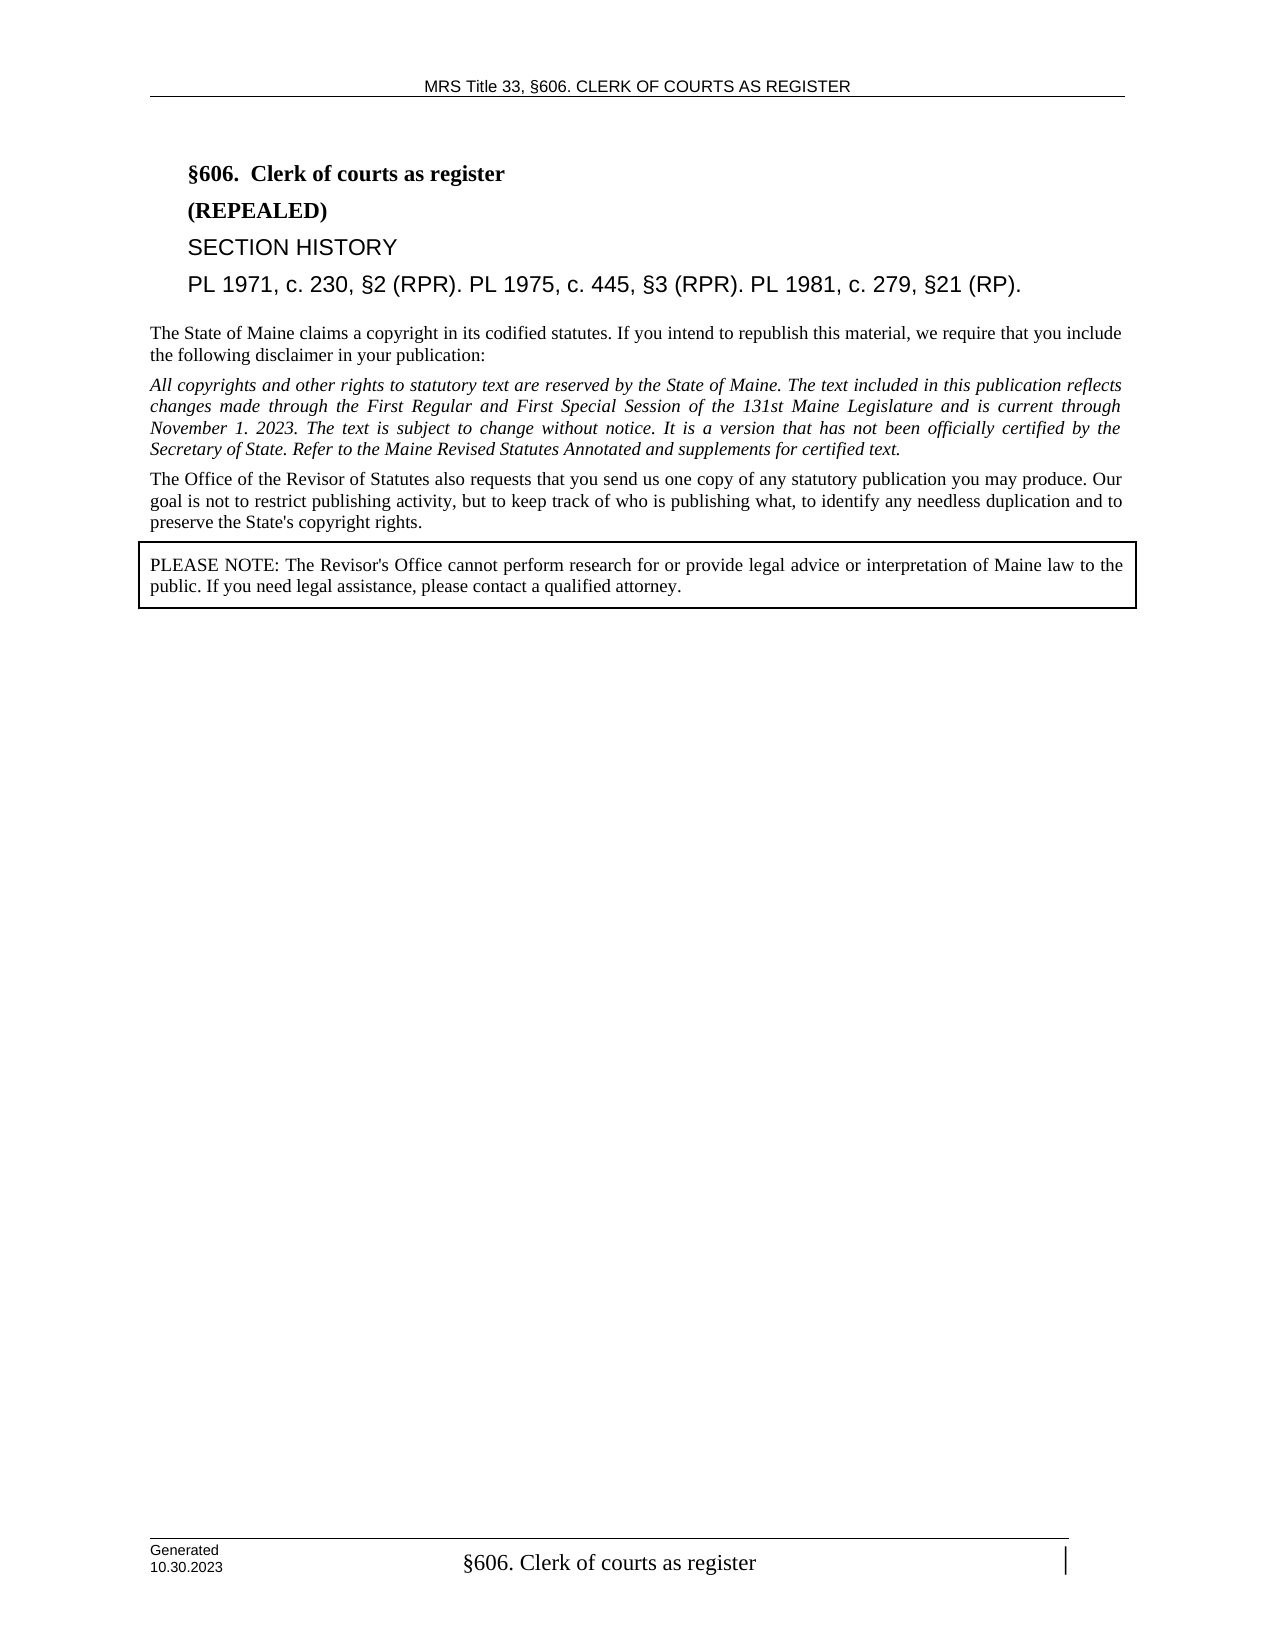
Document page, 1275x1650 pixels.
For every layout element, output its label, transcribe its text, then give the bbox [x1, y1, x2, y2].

text PLEASE NOTE: The Revisor's Office cannot perform research for or provide legal advice or interpretation of Maine law to the public. If you need legal assistance, please contact a qualified attorney. [140, 543, 1135, 607]
text §606. Clerk of courts as register [187, 160, 1125, 187]
text PL 1971, c. 230, §2 (RPR). PL 1975, c. 445, §3 (RPR). PL 1981, c. 279, §21 (RP). [187, 271, 1125, 297]
text The State of Maine claims a copyright in its codified statutes. If you intend to republish this material, we require that you include the following disclaimer in your publication: [150, 322, 1125, 365]
text The Office of the Revisor of Statutes also requests that you send us one copy of any statutory publication you may produce. Our goal is not to restrict publishing activity, but to keep track of who is publishing what, to identify any needless duplication and to preserve the State's copyright rights. [150, 468, 1125, 533]
text (REPEALED) [187, 197, 1125, 223]
text SECTION HISTORY [187, 234, 1125, 260]
text All copyrights and other rights to statutory text are reserved by the State of Maine. The text included in this publication reflects changes made through the First Regular and First Special Session of the 131st Maine Legislature and is current through November 1. 2023 . The text is subject to change without notice. It is a version that has not been officially certified by the Secretary of State. Refer to the Maine Revised Statutes Annotated and supplements for certified text. [150, 373, 1125, 460]
